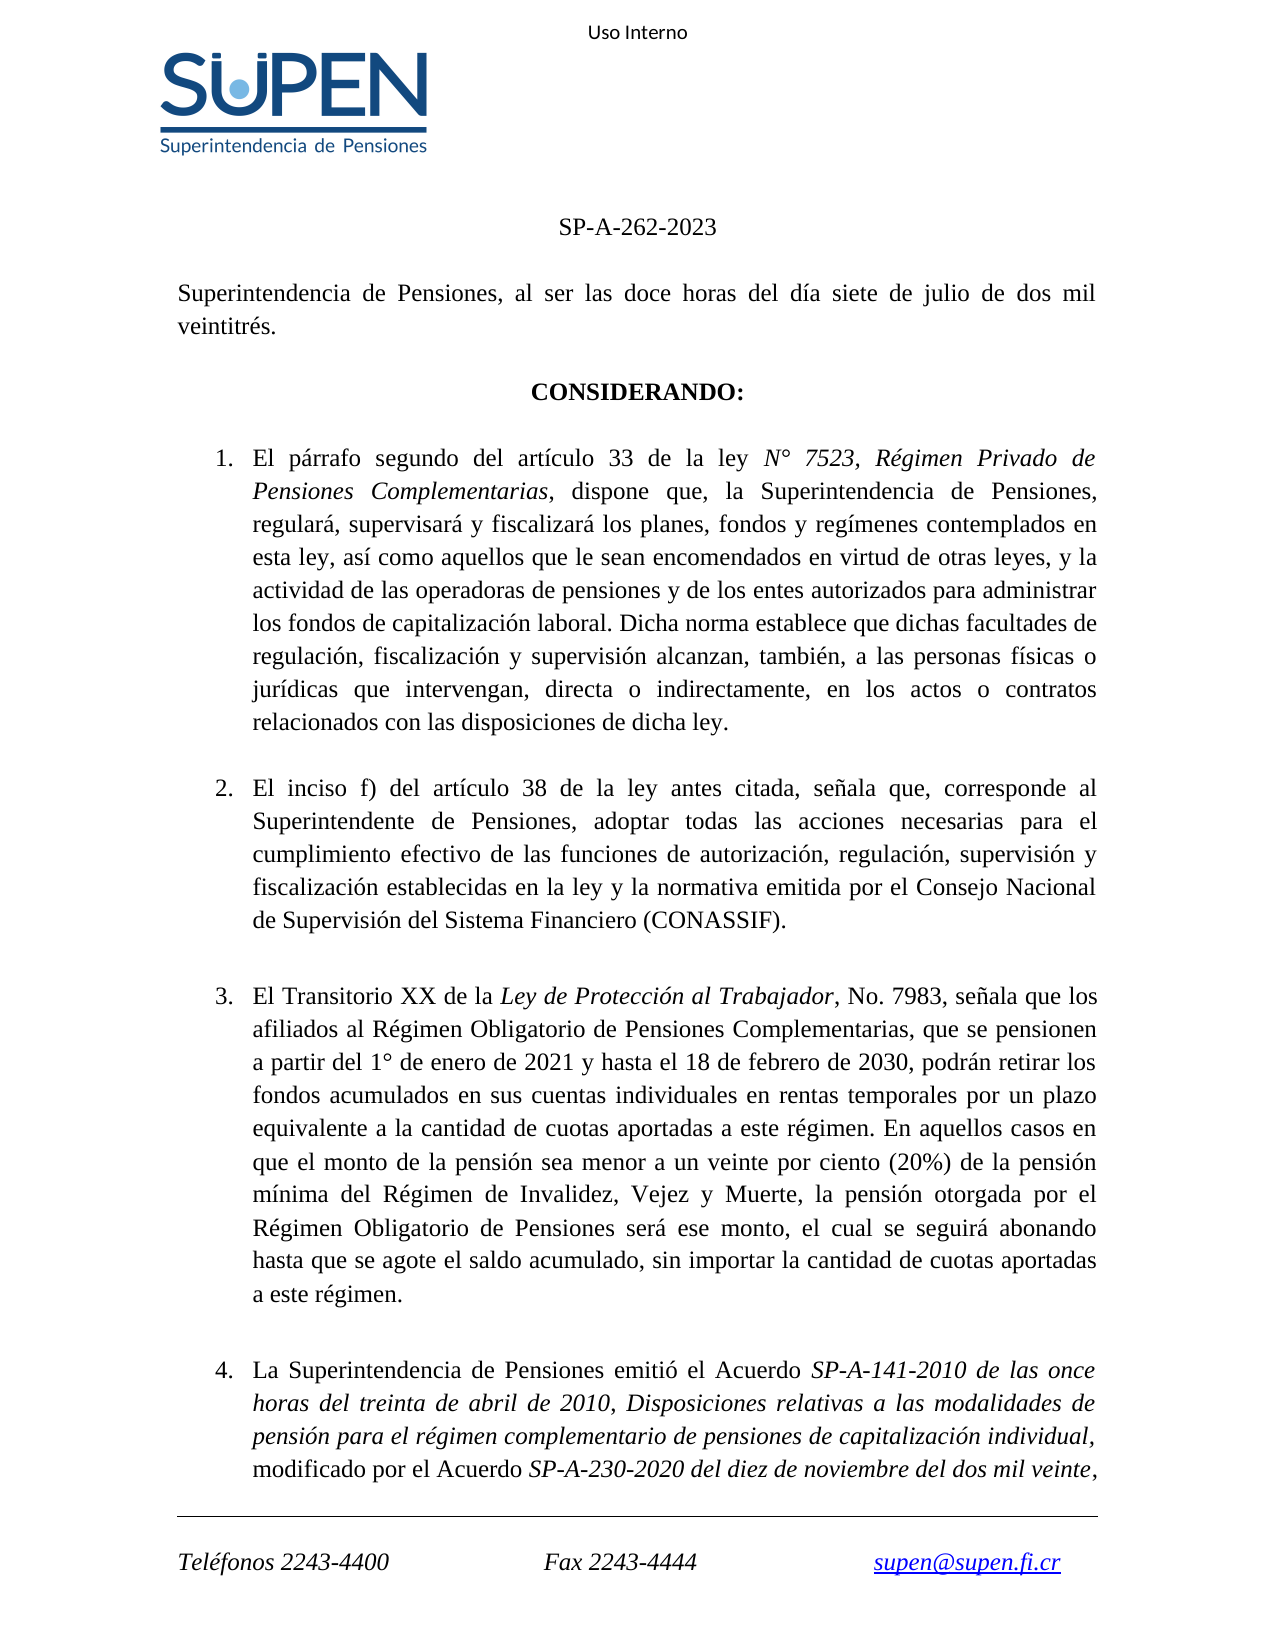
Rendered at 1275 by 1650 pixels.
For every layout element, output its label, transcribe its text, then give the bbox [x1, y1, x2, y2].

list El párrafo segundo del artículo 33 de la ley N° 7523, Régimen Privado de Pensiones Complementarias, dispone que, la Superintendencia de Pensiones, regulará, supervisará y fiscalizará los planes, fondos y regímenes contemplados en esta ley, así como aquellos que le sean encomendados en virtud de otras leyes, y la actividad de las operadoras de pensiones y de los entes autorizados para administrar los fondos de capitalización laboral. Dicha norma establece que dichas facultades de regulación, fiscalización y supervisión alcanzan, también, a las personas físicas o jurídicas que intervengan, directa o indirectamente, en los actos o contratos relacionados con las disposiciones de dicha ley. [215, 443, 1098, 736]
list El inciso f) del artículo 38 de la ley antes citada, señala que, corresponde al Superintendente de Pensiones, adoptar todas las acciones necesarias para el cumplimiento efectivo de las funciones de autorización, regulación, supervisión y fiscalización establecidas en la ley y la normativa emitida por el Consejo Nacional de Supervisión del Sistema Financiero (CONASSIF). [215, 773, 1098, 934]
list El Transitorio XX de la Ley de Protección al Trabajador, No. 7983, señala que los afiliados al Régimen Obligatorio de Pensiones Complementarias, que se pensionen a partir del 1° de enero de 2021 y hasta el 18 de febrero de 2030, podrán retirar los fondos acumulados en sus cuentas individuales en rentas temporales por un plazo equivalente a la cantidad de cuotas aportadas a este régimen. En aquellos casos en que el monto de la pensión sea menor a un veinte por ciento (20%) de la pensión mínima del Régimen de Invalidez, Vejez y Muerte, la pensión otorgada por el Régimen Obligatorio de Pensiones será ese monto, el cual se seguirá abonando hasta que se agote el saldo acumulado, sin importar la cantidad de cuotas aportadas a este régimen. [215, 981, 1098, 1307]
text Superintendencia de Pensiones, al ser las doce horas del día siete de julio de dos mil veintitrés. [177, 278, 1098, 340]
text CONSIDERANDO: [177, 377, 1098, 406]
picture [133, 30, 453, 178]
